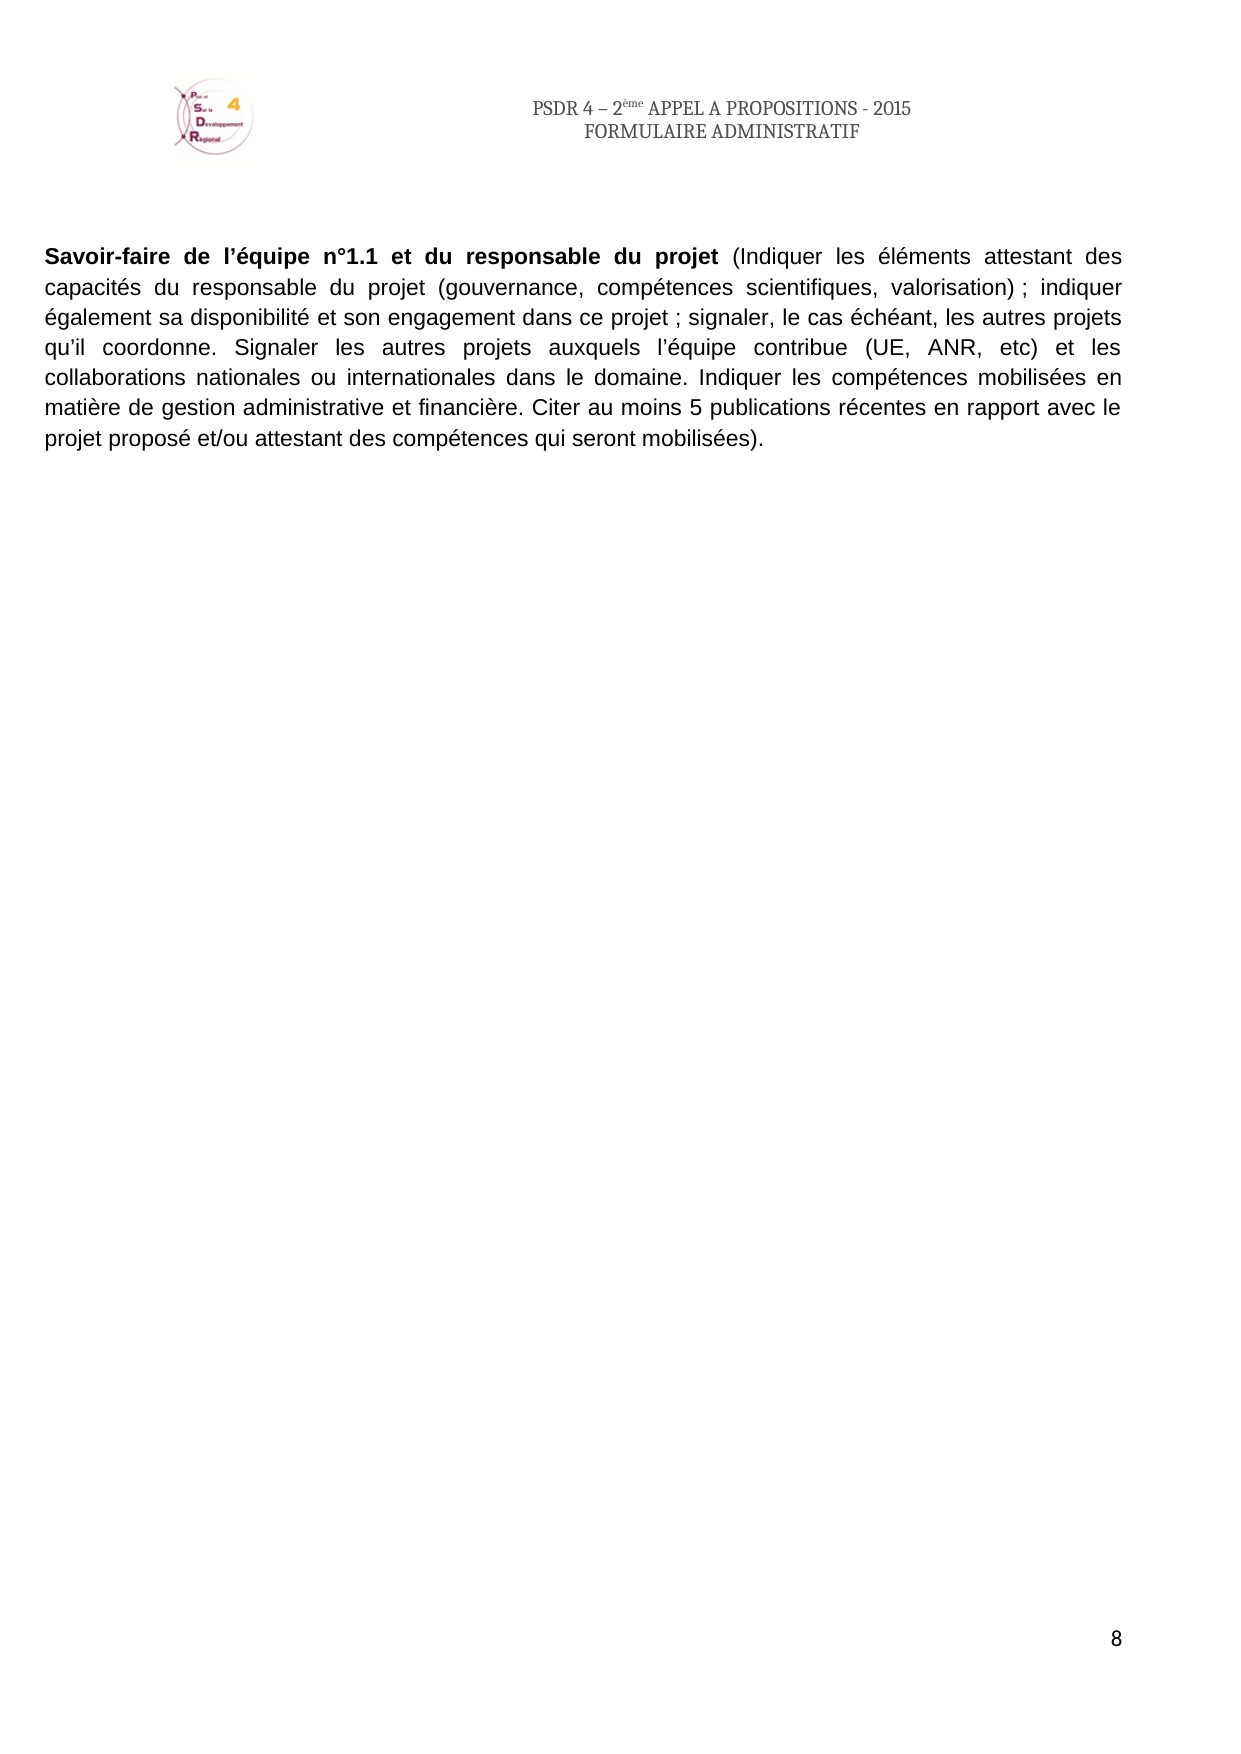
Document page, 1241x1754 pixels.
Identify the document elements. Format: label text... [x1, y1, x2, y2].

picture [163, 73, 258, 169]
text Savoir-faire de l’équipe n°1.1 et du responsable du projet (Indiquer les éléments attestant des capacités du responsable du projet (gouvernance, compétences scientifiques, valorisation) ; indiquer également sa disponibilité et son engagement dans ce projet ; signaler, le cas échéant, les autres projets qu’il coordonne. Signaler les autres projets auxquels l’équipe contribue (UE, ANR, etc) et les collaborations nationales ou internationales dans le domaine. Indiquer les compétences mobilisées en matière de gestion administrative et financière. Citer au moins 5 publications récentes en rapport avec le projet proposé et/ou attestant des compétences qui seront mobilisées). [44, 243, 1122, 451]
